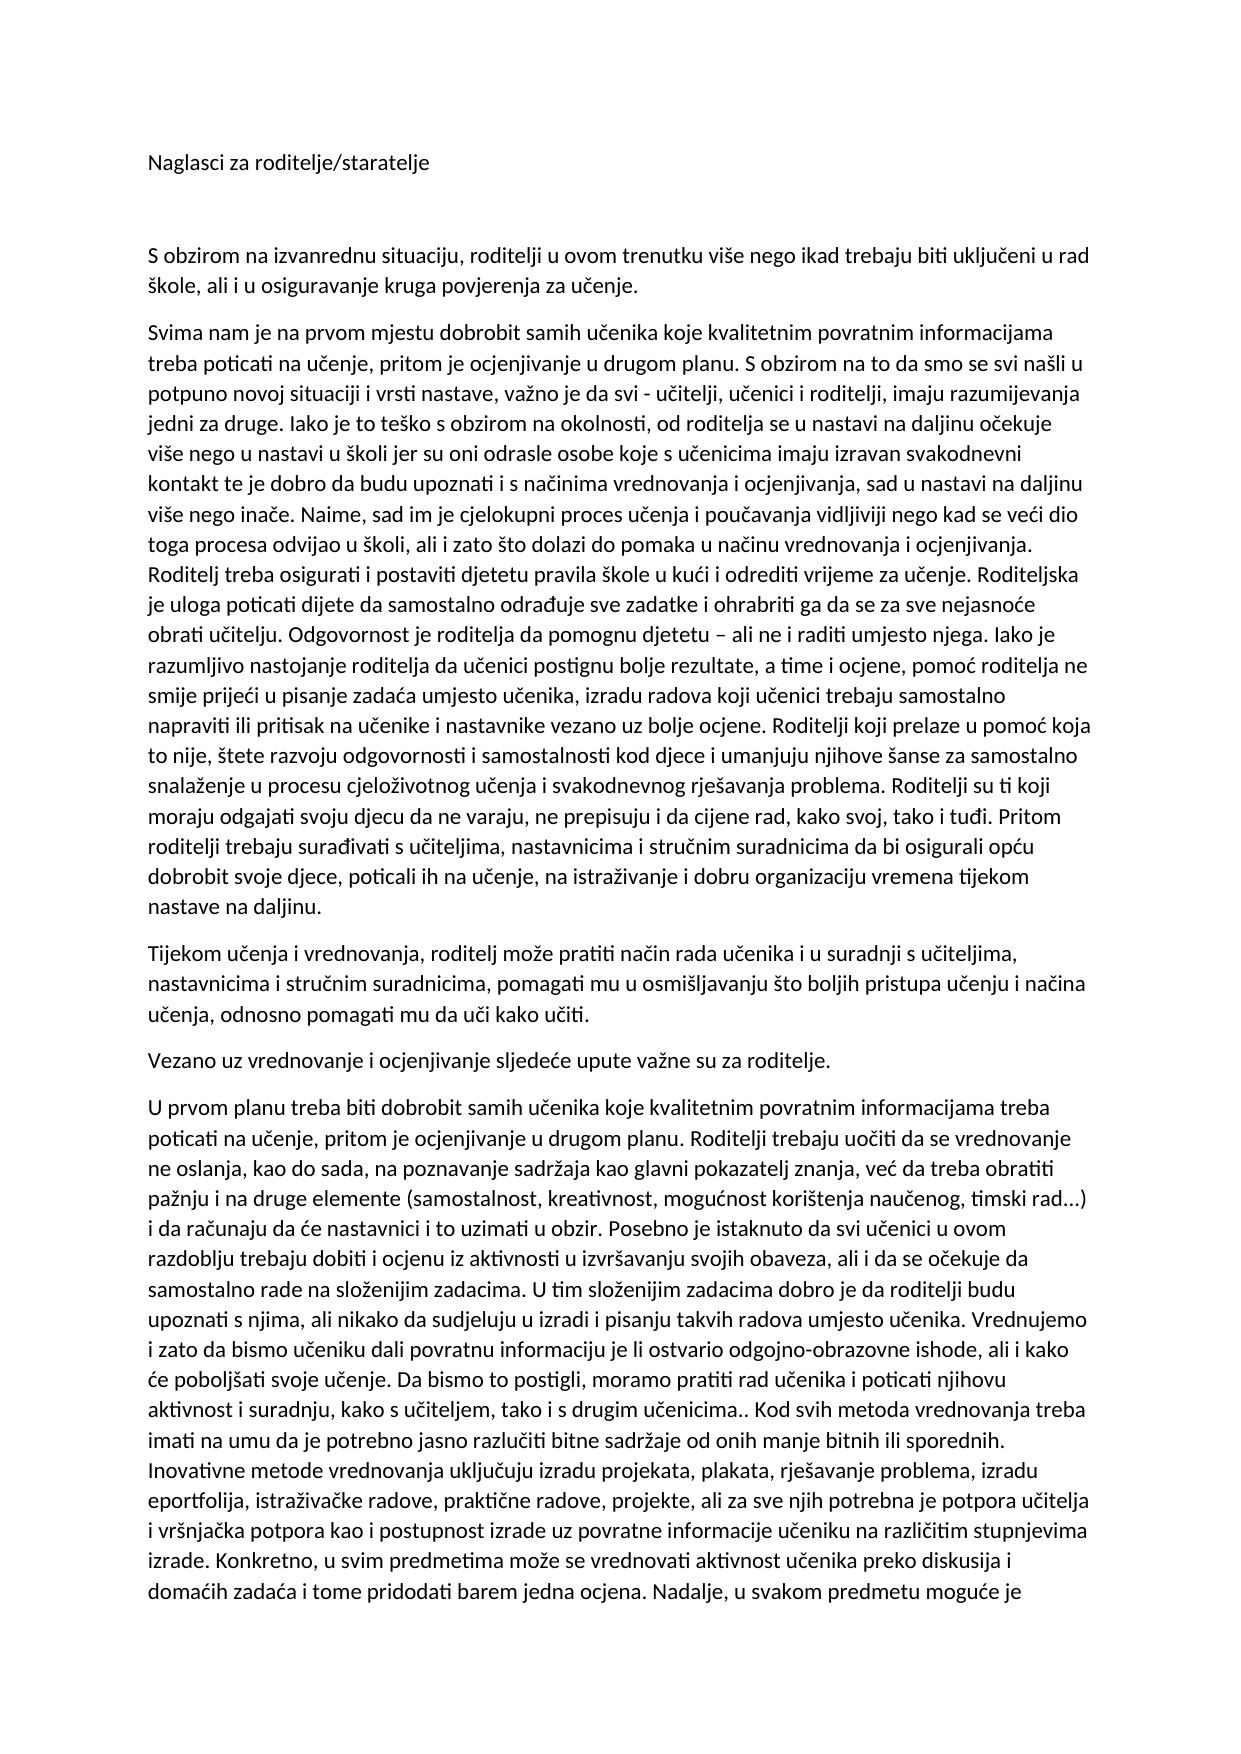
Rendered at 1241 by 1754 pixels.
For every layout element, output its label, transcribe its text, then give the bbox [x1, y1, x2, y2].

text Tijekom učenja i vrednovanja, roditelj može pratiti način rada učenika i u suradnji s učiteljima, nastavnicima i stručnim suradnicima, pomagati mu u osmišljavanju što boljih pristupa učenju i načina učenja, odnosno pomagati mu da uči kako učiti. [148, 939, 1093, 1028]
text Vezano uz vrednovanje i ocjenjivanje sljedeće upute važne su za roditelje. [148, 1047, 1093, 1074]
text S obzirom na izvanrednu situaciju, roditelji u ovom trenutku više nego ikad trebaju biti uključeni u rad škole, ali i u osiguravanje kruga povjerenja za učenje. [148, 241, 1093, 299]
text Svima nam je na prvom mjestu dobrobit samih učenika koje kvalitetnim povratnim informacijama treba poticati na učenje, pritom je ocjenjivanje u drugom planu. S obzirom na to da smo se svi našli u potpuno novoj situaciji i vrsti nastave, važno je da svi - učitelji, učenici i roditelji, imaju razumijevanja jedni za druge. Iako je to teško s obzirom na okolnosti, od roditelja se u nastavi na daljinu očekuje više nego u nastavi u školi jer su oni odrasle osobe koje s učenicima imaju izravan svakodnevni kontakt te je dobro da budu upoznati i s načinima vrednovanja i ocjenjivanja, sad u nastavi na daljinu više nego inače. Naime, sad im je cjelokupni proces učenja i poučavanja vidljiviji nego kad se veći dio toga procesa odvijao u školi, ali i zato što dolazi do pomaka u načinu vrednovanja i ocjenjivanja. Roditelj treba osigurati i postaviti djetetu pravila škole u kući i odrediti vrijeme za učenje. Roditeljska je uloga poticati dijete da samostalno odrađuje sve zadatke i ohrabriti ga da se za sve nejasnoće obrati učitelju. Odgovornost je roditelja da pomognu djetetu – ali ne i raditi umjesto njega. Iako je razumljivo nastojanje roditelja da učenici postignu bolje rezultate, a time i ocjene, pomoć roditelja ne smije prijeći u pisanje zadaća umjesto učenika, izradu radova koji učenici trebaju samostalno napraviti ili pritisak na učenike i nastavnike vezano uz bolje ocjene. Roditelji koji prelaze u pomoć koja to nije, štete razvoju odgovornosti i samostalnosti kod djece i umanjuju njihove šanse za samostalno snalaženje u procesu cjeloživotnog učenja i svakodnevnog rješavanja problema. Roditelji su ti koji moraju odgajati svoju djecu da ne varaju, ne prepisuju i da cijene rad, kako svoj, tako i tuđi. Pritom roditelji trebaju surađivati s učiteljima, nastavnicima i stručnim suradnicima da bi osigurali opću dobrobit svoje djece, poticali ih na učenje, na istraživanje i dobru organizaciju vremena tijekom nastave na daljinu. [148, 318, 1093, 920]
text Naglasci za roditelje/staratelje [148, 148, 1093, 176]
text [148, 1093, 1093, 1605]
